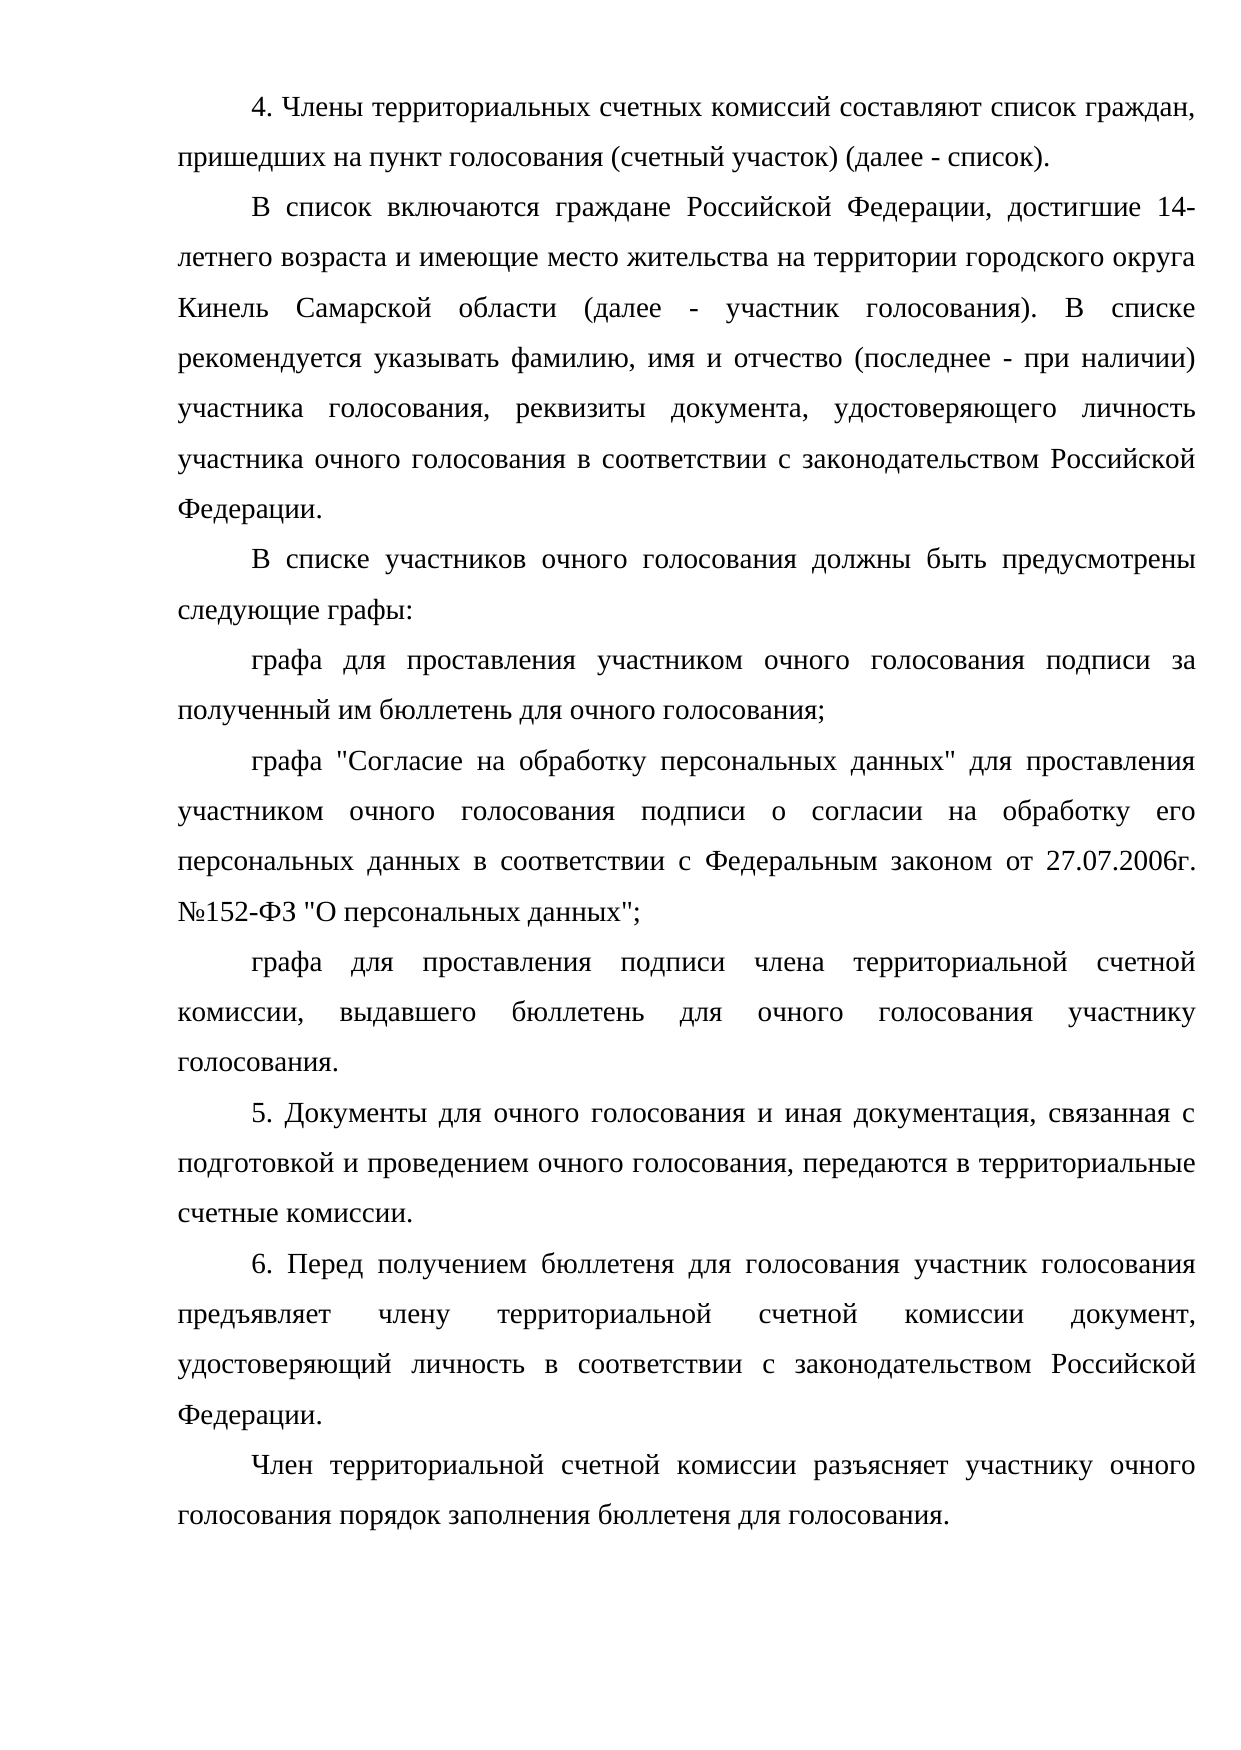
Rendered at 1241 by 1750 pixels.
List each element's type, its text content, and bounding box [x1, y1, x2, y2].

text В список включаются граждане Российской Федерации, достигшие 14-летнего возраста и имеющие место жительства на территории городского округа Кинель Самарской области (далее - участник голосования). В списке рекомендуется указывать фамилию, имя и отчество (последнее - при наличии) участника голосования, реквизиты документа, удостоверяющего личность участника очного голосования в соответствии с законодательством Российской Федерации. [177, 189, 1197, 525]
text 4. Члены территориальных счетных комиссий составляют список граждан, пришедших на пункт голосования (счетный участок) (далее - список). [177, 89, 1197, 172]
text 5. Документы для очного голосования и иная документация, связанная с подготовкой и проведением очного голосования, передаются в территориальные счетные комиссии. [177, 1095, 1197, 1229]
text 6. Перед получением бюллетеня для голосования участник голосования предъявляет члену территориальной счетной комиссии документ, удостоверяющий личность в соответствии с законодательством Российской Федерации. [177, 1246, 1197, 1430]
text В списке участников очного голосования должны быть предусмотрены следующие графы: [177, 541, 1197, 625]
text Член территориальной счетной комиссии разъясняет участнику очного голосования порядок заполнения бюллетеня для голосования. [177, 1447, 1197, 1531]
text графа "Согласие на обработку персональных данных" для проставления участником очного голосования подписи о согласии на обработку его персональных данных в соответствии с Федеральным законом от 27.07.2006г. №152-ФЗ "О персональных данных"; [177, 743, 1197, 927]
text графа для проставления подписи члена территориальной счетной комиссии, выдавшего бюллетень для очного голосования участнику голосования. [177, 944, 1197, 1078]
text графа для проставления участником очного голосования подписи за полученный им бюллетень для очного голосования; [177, 642, 1197, 726]
